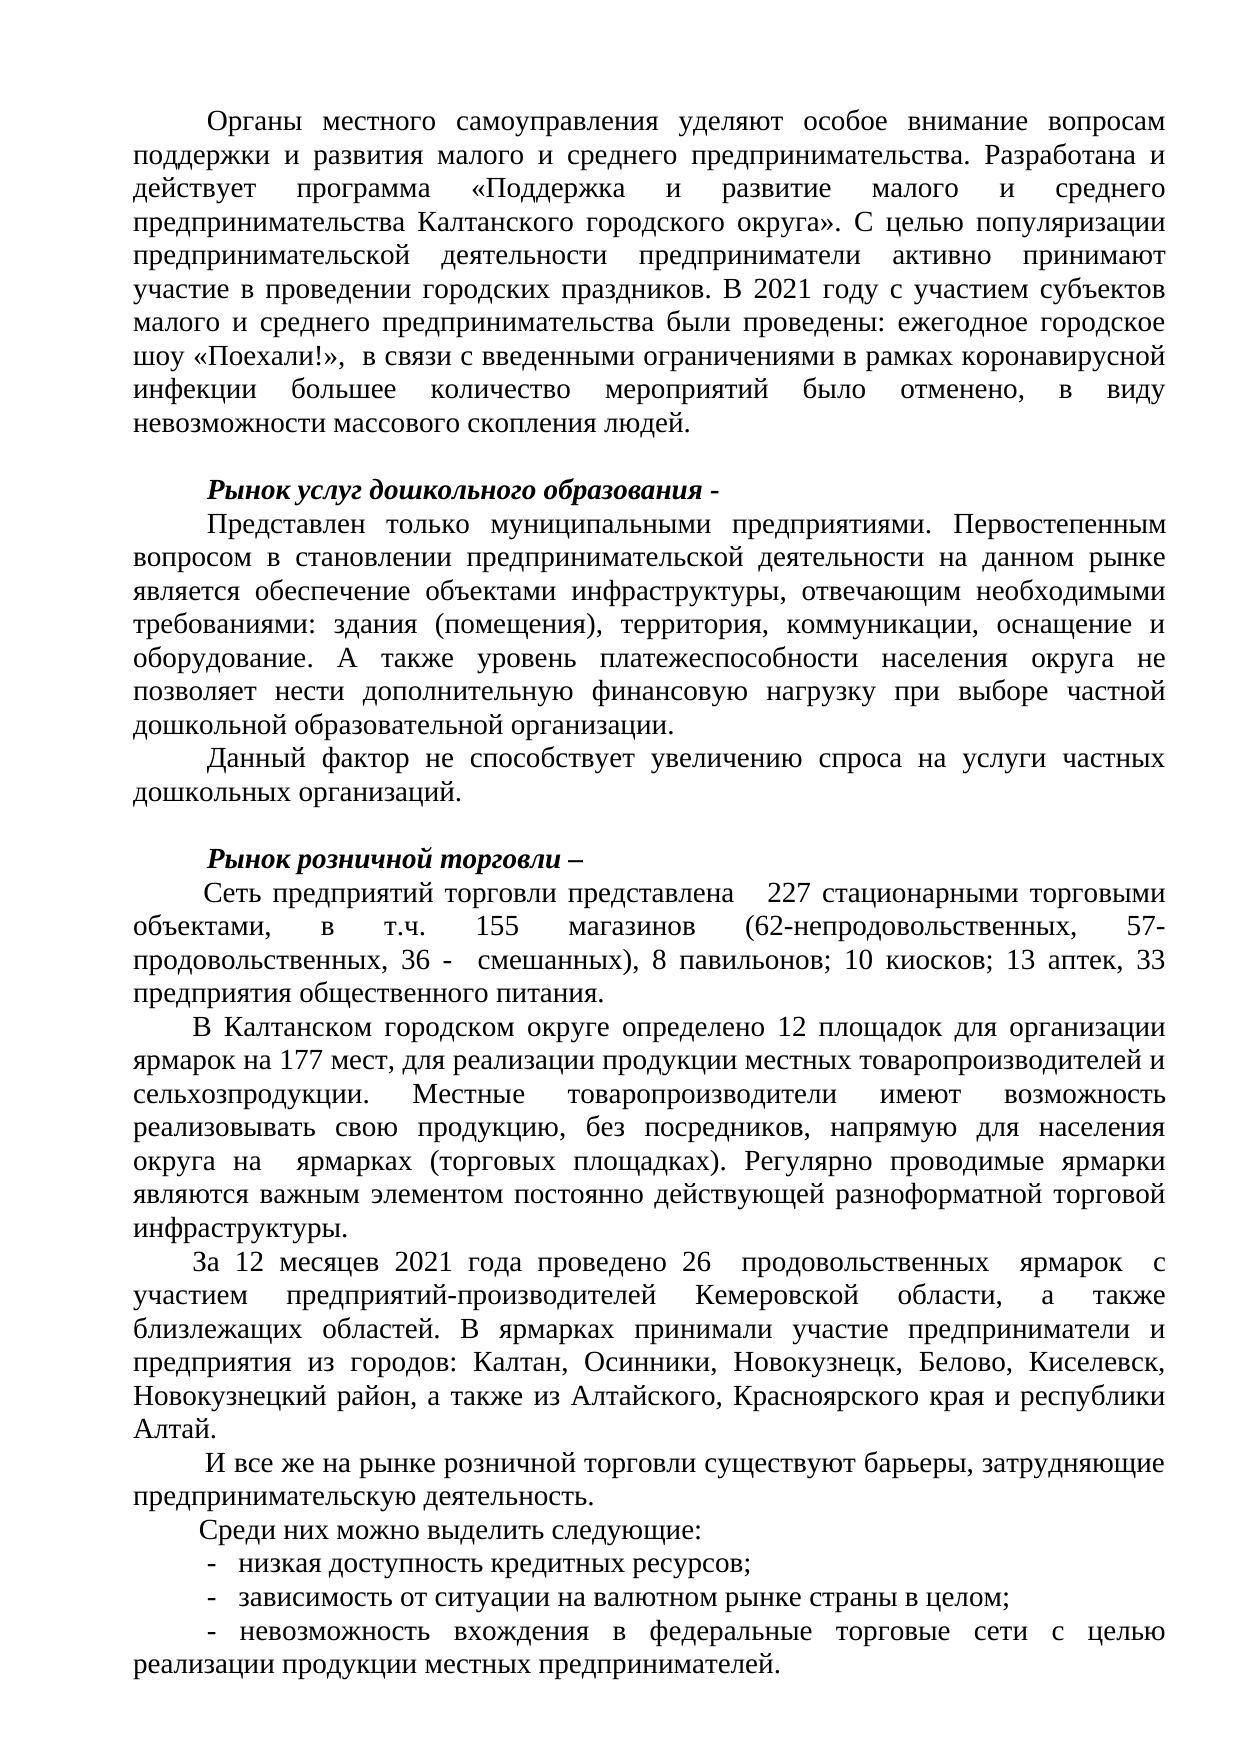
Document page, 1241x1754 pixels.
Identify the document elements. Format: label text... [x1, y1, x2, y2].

text Среди них можно выделить следующие: [133, 1512, 1167, 1546]
text И все же на рынке розничной торговли существуют барьеры, затрудняющие предпринимательскую деятельность. [133, 1445, 1167, 1512]
text Органы местного самоуправления уделяют особое внимание вопросам поддержки и развития малого и среднего предпринимательства. Разработана и действует программа «Поддержка и развитие малого и среднего предпринимательства Калтанского городского округа». С целью популяризации предпринимательской деятельности предприниматели активно принимают участие в проведении городских праздников. В 2021 году с участием субъектов малого и среднего предпринимательства были проведены: ежегодное городское шоу «Поехали!», в связи с введенными ограничениями в рамках коронавирусной инфекции большее количество мероприятий было отменено, в виду невозможности массового скопления людей. [133, 103, 1167, 439]
text Рынок услуг дошкольного образования - [133, 472, 1167, 506]
text Представлен только муниципальными предприятиями. Первостепенным вопросом в становлении предпринимательской деятельности на данном рынке является обеспечение объектами инфраструктуры, отвечающим необходимыми требованиями: здания (помещения), территория, коммуникации, оснащение и оборудование. А также уровень платежеспособности населения округа не позволяет нести дополнительную финансовую нагрузку при выборе частной дошкольной образовательной организации. [133, 506, 1167, 741]
text За 12 месяцев 2021 года проведено 26 продовольственных ярмарок с участием предприятий-производителей Кемеровской области, а также близлежащих областей. В ярмарках принимали участие предприниматели и предприятия из городов: Калтан, Осинники, Новокузнецк, Белово, Киселевск, Новокузнецкий район, а также из Алтайского, Красноярского края и республики Алтай. [133, 1244, 1167, 1445]
text Рынок розничной торговли – [133, 841, 1167, 875]
text Данный фактор не способствует увеличению спроса на услуги частных дошкольных организаций. [133, 741, 1167, 808]
text - низкая доступность кредитных ресурсов; [133, 1546, 1167, 1579]
text - невозможность вхождения в федеральные торговые сети с целью реализации продукции местных предпринимателей. [133, 1613, 1167, 1680]
text Сеть предприятий торговли представлена 227 стационарными торговыми объектами, в т.ч. 155 магазинов (62-непродовольственных, 57- продовольственных, 36 - смешанных), 8 павильонов; 10 киосков; 13 аптек, 33 предприятия общественного питания. [133, 875, 1167, 1009]
text В Калтанском городском округе определено 12 площадок для организации ярмарок на 177 мест, для реализации продукции местных товаропроизводителей и сельхозпродукции. Местные товаропроизводители имеют возможность реализовывать свою продукцию, без посредников, напрямую для населения округа на ярмарках (торговых площадках). Регулярно проводимые ярмарки являются важным элементом постоянно действующей разноформатной торговой инфраструктуры. [133, 1009, 1167, 1244]
text - зависимость от ситуации на валютном рынке страны в целом; [133, 1579, 1167, 1613]
